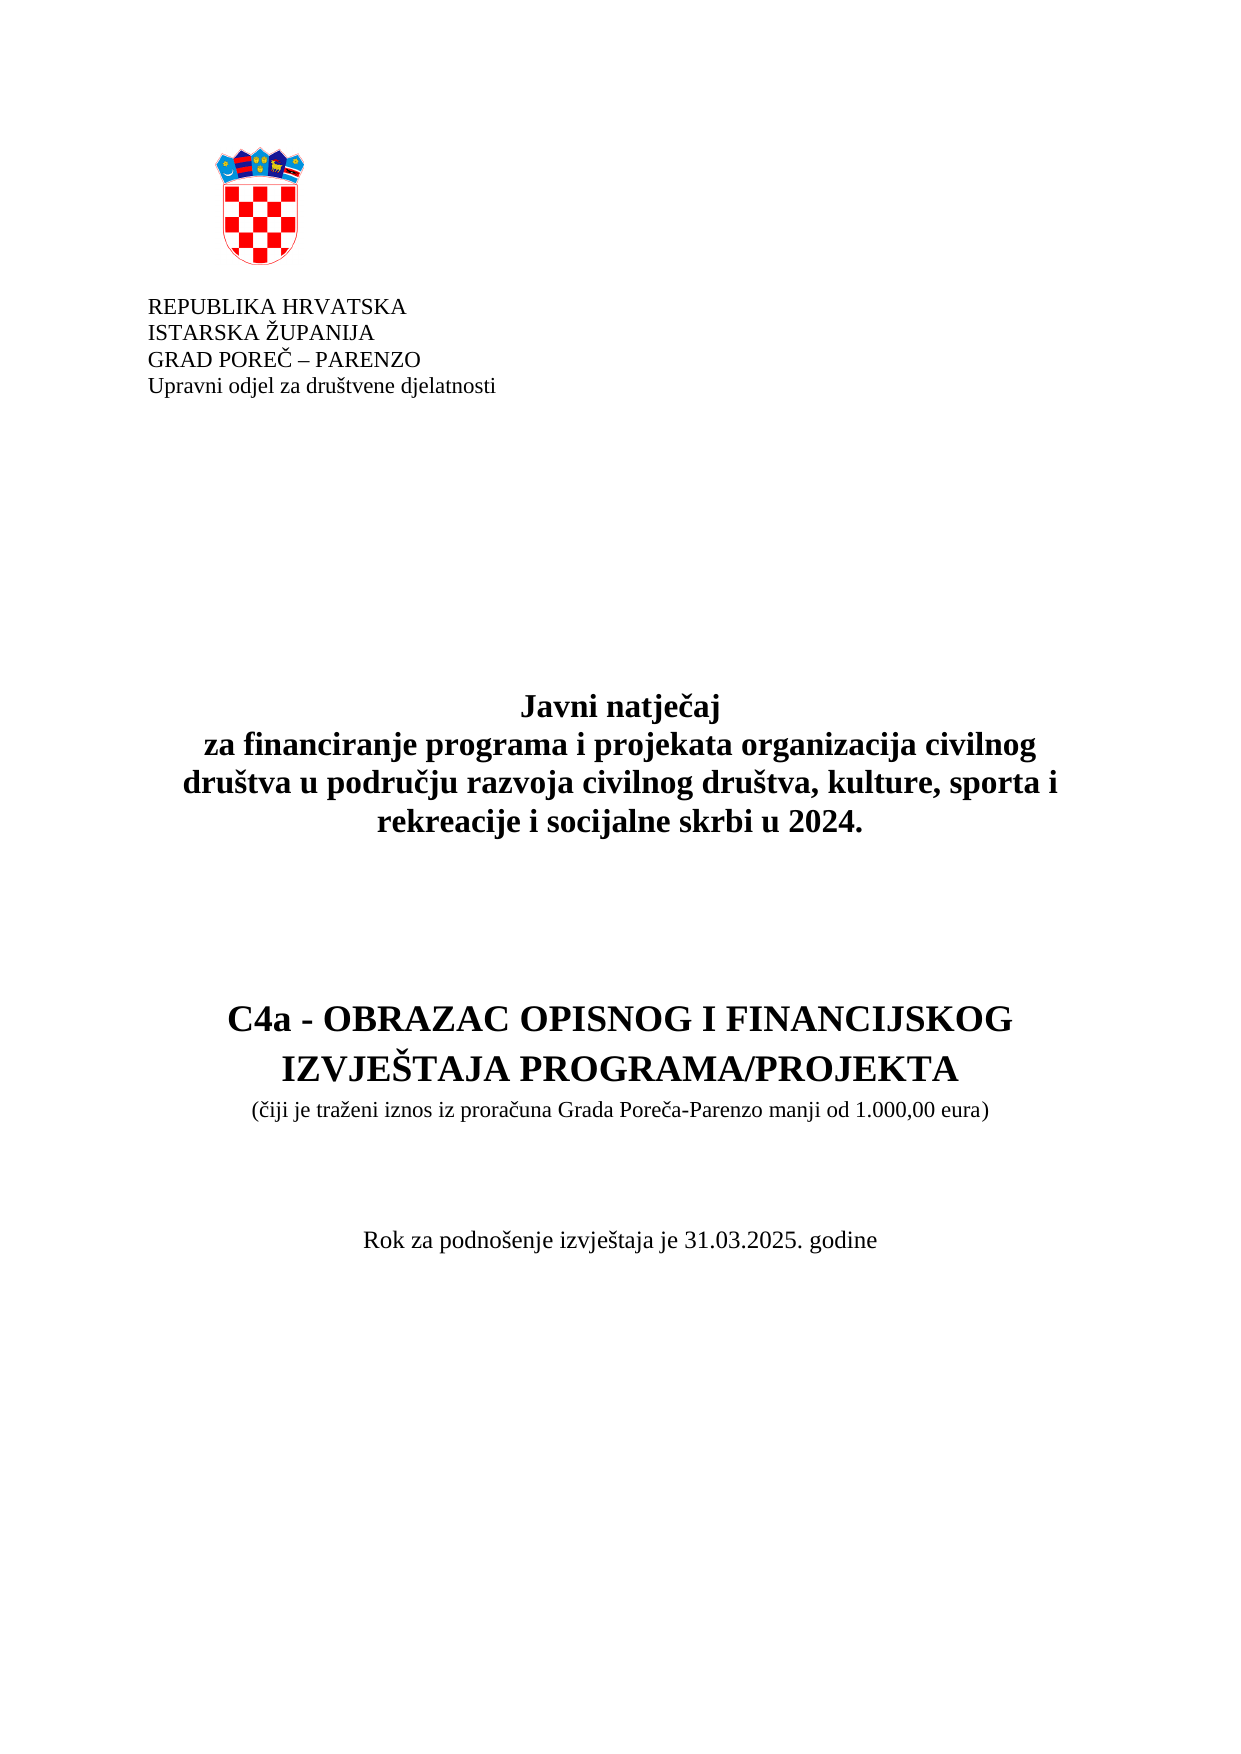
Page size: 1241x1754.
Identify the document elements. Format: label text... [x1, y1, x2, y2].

text REPUBLIKA HRVATSKA [148, 293, 1092, 319]
text Rok za podnošenje izvještaja je 31.03.2025. godine [148, 1225, 1092, 1254]
text C4a - OBRAZAC OPISNOG I FINANCIJSKOG IZVJEŠTAJA PROGRAMA/PROJEKTA [148, 997, 1092, 1089]
text (čiji je traženi iznos iz proračuna Grada Poreča-Parenzo manji od 1.000,00 eura) [148, 1096, 1092, 1122]
picture [215, 147, 304, 265]
text za financiranje programa i projekata organizacija civilnog društva u području razvoja civilnog društva, kulture, sporta i rekreacije i socijalne skrbi u 2024. [148, 724, 1092, 839]
text Upravni odjel za društvene djelatnosti [148, 372, 1092, 398]
text Javni natječaj [148, 686, 1092, 724]
text ISTARSKA ŽUPANIJA [148, 319, 1092, 346]
text GRAD POREČ – PARENZO [148, 346, 1092, 372]
